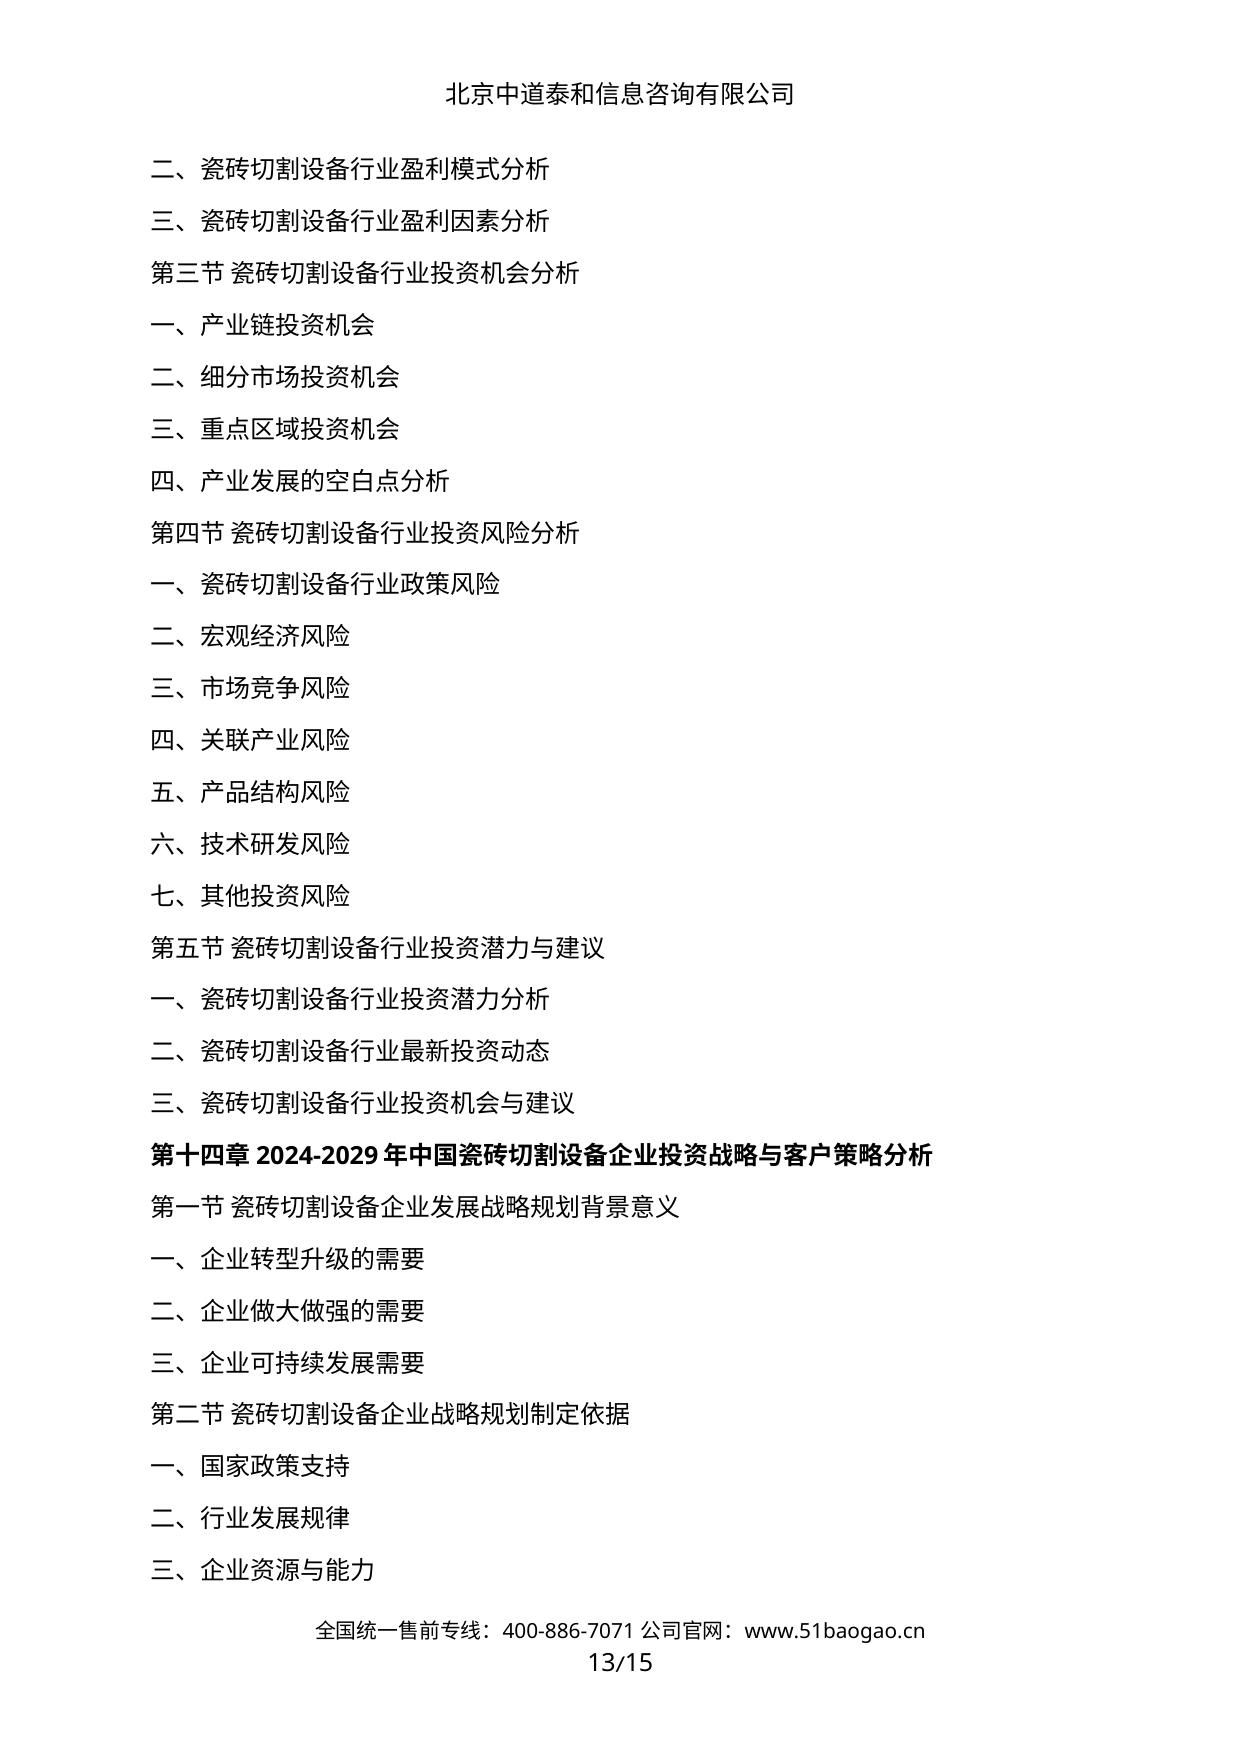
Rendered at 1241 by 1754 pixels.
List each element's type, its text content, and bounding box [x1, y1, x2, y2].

text 五、产品结构风险 [150, 772, 1090, 809]
text 三、企业资源与能力 [150, 1551, 1090, 1587]
text 二、宏观经济风险 [150, 617, 1090, 653]
text 一、产业链投资机会 [150, 306, 1090, 342]
text 二、瓷砖切割设备行业盈利模式分析 [150, 150, 1090, 186]
text 一、瓷砖切割设备行业政策风险 [150, 565, 1090, 601]
text 二、行业发展规律 [150, 1499, 1090, 1535]
text 三、企业可持续发展需要 [150, 1343, 1090, 1379]
text 第三节 瓷砖切割设备行业投资机会分析 [150, 254, 1090, 290]
text 第五节 瓷砖切割设备行业投资潜力与建议 [150, 928, 1090, 964]
text 一、瓷砖切割设备行业投资潜力分析 [150, 980, 1090, 1016]
text 一、国家政策支持 [150, 1447, 1090, 1483]
text 三、瓷砖切割设备行业投资机会与建议 [150, 1084, 1090, 1120]
text 四、关联产业风险 [150, 721, 1090, 757]
text 二、企业做大做强的需要 [150, 1291, 1090, 1327]
text 三、重点区域投资机会 [150, 409, 1090, 446]
text 七、其他投资风险 [150, 876, 1090, 912]
text 一、企业转型升级的需要 [150, 1239, 1090, 1276]
text 六、技术研发风险 [150, 824, 1090, 861]
text 第四节 瓷砖切割设备行业投资风险分析 [150, 513, 1090, 549]
text 二、瓷砖切割设备行业最新投资动态 [150, 1032, 1090, 1068]
text 第十四章 2024-2029年中国瓷砖切割设备企业投资战略与客户策略分析 [150, 1136, 1090, 1172]
text 四、产业发展的空白点分析 [150, 461, 1090, 497]
text 第一节 瓷砖切割设备企业发展战略规划背景意义 [150, 1187, 1090, 1224]
text 二、细分市场投资机会 [150, 357, 1090, 394]
text 三、市场竞争风险 [150, 669, 1090, 705]
text 三、瓷砖切割设备行业盈利因素分析 [150, 202, 1090, 238]
text 第二节 瓷砖切割设备企业战略规划制定依据 [150, 1395, 1090, 1431]
